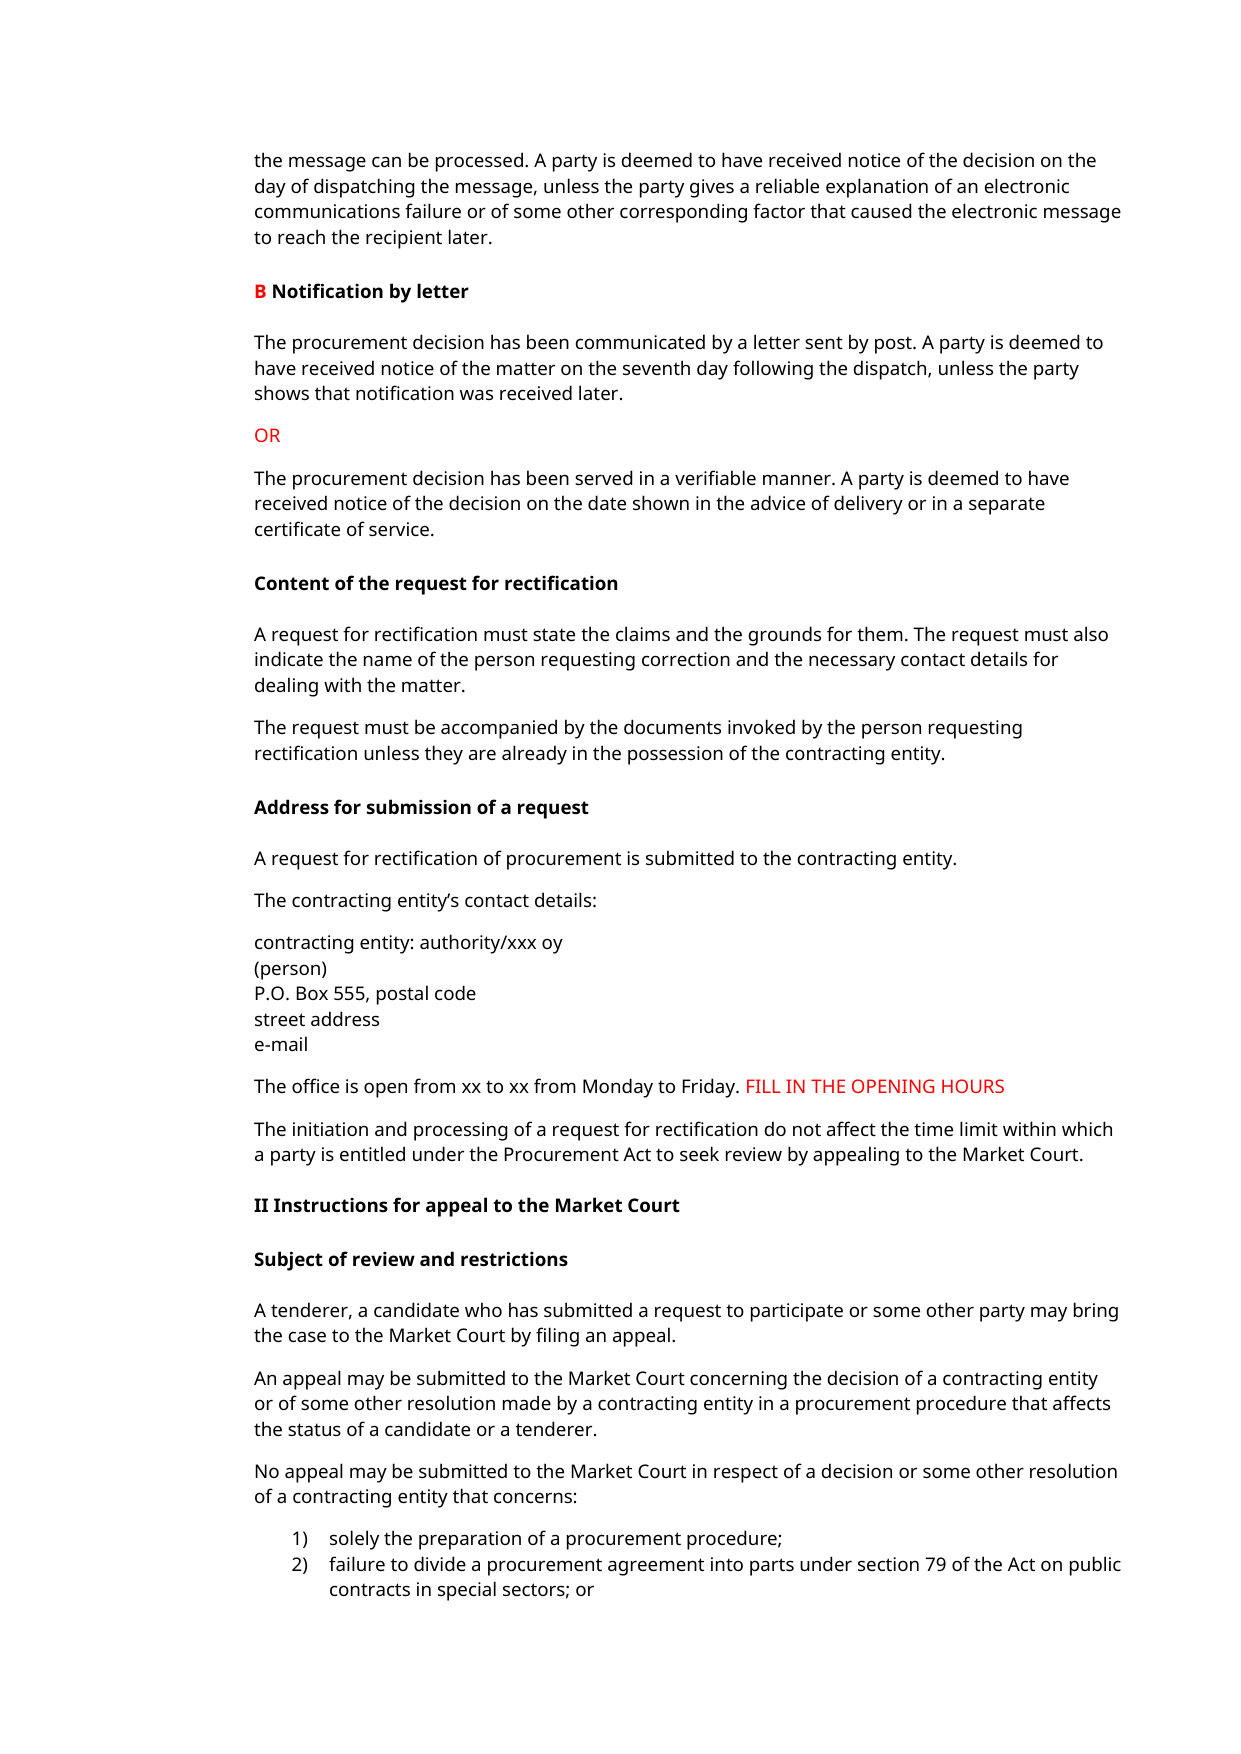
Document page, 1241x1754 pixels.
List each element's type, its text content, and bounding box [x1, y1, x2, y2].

text OR [254, 423, 1122, 448]
text A request for rectification must state the claims and the grounds for them. The request must also indicate the name of the person requesting correction and the necessary contact details for dealing with the matter. [254, 621, 1122, 698]
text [254, 148, 1122, 250]
subtitle B Notification by letter [254, 279, 1122, 304]
text The procurement decision has been served in a verifiable manner. A party is deemed to have received notice of the decision on the date shown in the advice of delivery or in a separate certificate of service. [254, 465, 1122, 541]
text contracting entity: authority/xxx oy (person) P.O. Box 555, postal code street address e-mail [254, 929, 1122, 1057]
text The procurement decision has been communicated by a letter sent by post. A party is deemed to have received notice of the matter on the seventh day following the dispatch, unless the party shows that notification was received later. [254, 329, 1122, 406]
list solely the preparation of a procurement procedure; [291, 1526, 1122, 1551]
subtitle Address for submission of a request [254, 794, 1122, 820]
text The initiation and processing of a request for rectification do not affect the time limit within which a party is entitled under the Procurement Act to seek review by appealing to the Market Court. [254, 1116, 1122, 1167]
subtitle Content of the request for rectification [254, 571, 1122, 596]
text No appeal may be submitted to the Market Court in respect of a decision or some other resolution of a contracting entity that concerns: [254, 1458, 1122, 1509]
text The request must be accompanied by the documents invoked by the person requesting rectification unless they are already in the possession of the contracting entity. [254, 714, 1122, 765]
text A request for rectification of procurement is submitted to the contracting entity. [254, 845, 1122, 871]
text The contracting entity’s contact details: [254, 887, 1122, 913]
subtitle II Instructions for appeal to the Market Court [254, 1192, 1122, 1217]
subtitle Subject of review and restrictions [254, 1247, 1122, 1272]
text The office is open from xx to xx from Monday to Friday. FILL IN THE OPENING HOURS [254, 1074, 1122, 1099]
text A tenderer, a candidate who has submitted a request to participate or some other party may bring the case to the Market Court by filing an appeal. [254, 1297, 1122, 1348]
list failure to divide a procurement agreement into parts under section 79 of the Act on public contracts in special sectors; or [291, 1551, 1122, 1602]
text An appeal may be submitted to the Market Court concerning the decision of a contracting entity or of some other resolution made by a contracting entity in a procurement procedure that affects the status of a candidate or a tenderer. [254, 1365, 1122, 1441]
